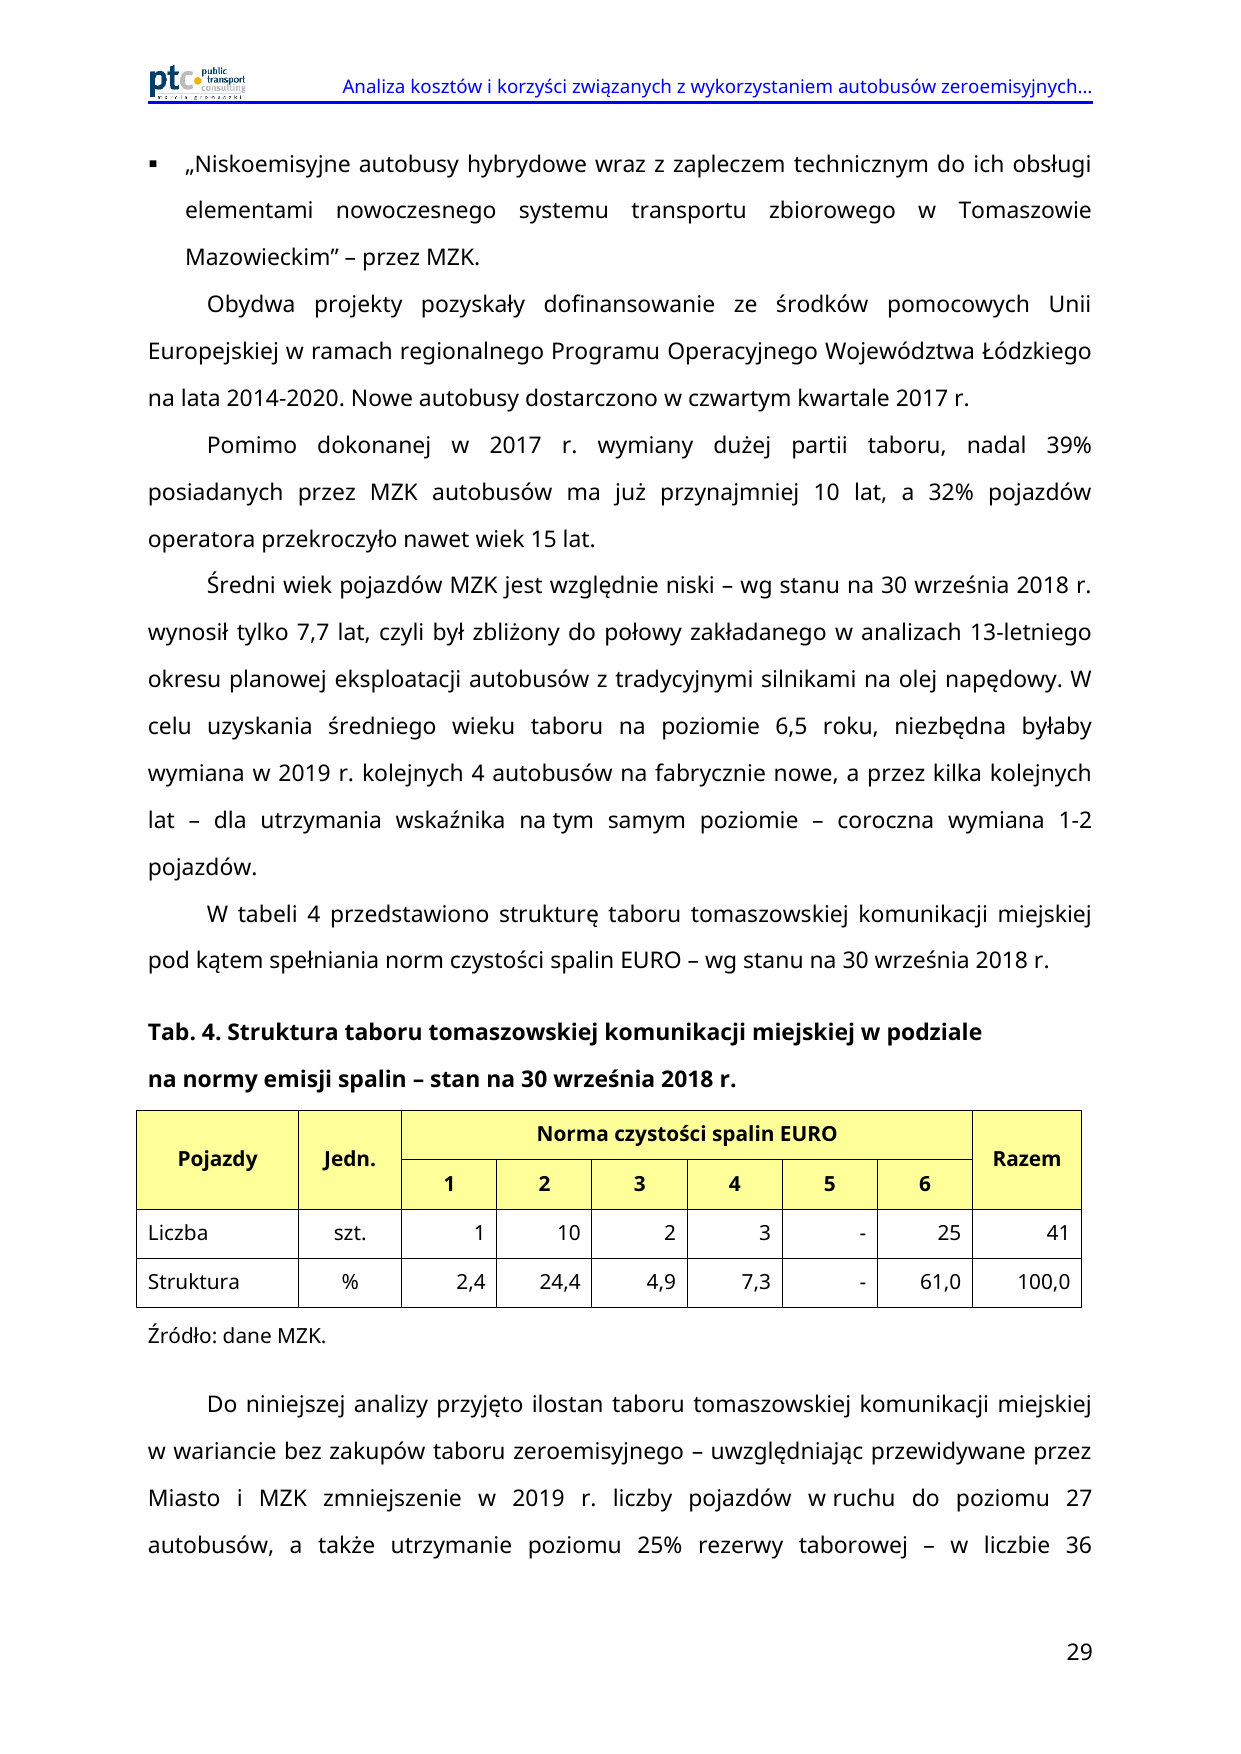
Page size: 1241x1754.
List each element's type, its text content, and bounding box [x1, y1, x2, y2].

table_cell - [783, 1210, 877, 1258]
table_cell 2,4 [402, 1259, 496, 1307]
table_header Norma czystości spalin EURO [402, 1111, 972, 1159]
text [148, 1388, 1093, 1560]
table_header Pojazdy [137, 1111, 298, 1209]
table_cell 1 [402, 1210, 496, 1258]
table_header Razem [973, 1111, 1081, 1209]
table_cell 3 [592, 1160, 687, 1209]
table_cell 5 [783, 1160, 877, 1209]
table_cell szt. [299, 1210, 401, 1258]
text W tabeli 4 przedstawiono strukturę taboru tomaszowskiej komunikacji miejskiej pod kątem spełniania norm czystości spalin EURO – wg stanu na 30 września 2018 r. [148, 898, 1093, 976]
list „Niskoemisyjne autobusy hybrydowe wraz z zapleczem technicznym do ich obsługi elementami nowoczesnego systemu transportu zbiorowego w Tomaszowie Mazowieckim” – przez MZK. [148, 148, 1093, 273]
picture [150, 65, 245, 100]
table_cell 25 [878, 1210, 972, 1258]
table_header Jedn. [299, 1111, 401, 1209]
table_cell 1 [402, 1160, 496, 1209]
table_cell 10 [497, 1210, 591, 1258]
table_cell 24,4 [497, 1259, 591, 1307]
table_cell 6 [878, 1160, 972, 1209]
table_cell 7,3 [688, 1259, 782, 1307]
text Tab. 4. Struktura taboru tomaszowskiej komunikacji miejskiej w podziale na normy emisji spalin – stan na 30 września 2018 r. [148, 1016, 1093, 1094]
text Źródło: dane MZK. [148, 1321, 1093, 1349]
table_cell Struktura [137, 1259, 298, 1307]
table_cell 2 [497, 1160, 591, 1209]
table_cell 4,9 [592, 1259, 687, 1307]
text Obydwa projekty pozyskały dofinansowanie ze środków pomocowych Unii Europejskiej w ramach regionalnego Programu Operacyjnego Województwa Łódzkiego na lata 2014-2020. Nowe autobusy dostarczono w czwartym kwartale 2017 r. [148, 288, 1093, 413]
table_cell 61,0 [878, 1259, 972, 1307]
table_cell 2 [592, 1210, 687, 1258]
table_cell Liczba [137, 1210, 298, 1258]
table_cell % [299, 1259, 401, 1307]
text Pomimo dokonanej w 2017 r. wymiany dużej partii taboru, nadal 39% posiadanych przez MZK autobusów ma już przynajmniej 10 lat, a 32% pojazdów operatora przekroczyło nawet wiek 15 lat. [148, 429, 1093, 554]
table_cell - [783, 1259, 877, 1307]
table_cell 3 [688, 1210, 782, 1258]
table_cell 41 [973, 1210, 1081, 1258]
table_cell 100,0 [973, 1259, 1081, 1307]
text Średni wiek pojazdów MZK jest względnie niski – wg stanu na 30 września 2018 r. wynosił tylko 7,7 lat, czyli był zbliżony do połowy zakładanego w analizach 13-letniego okresu planowej eksploatacji autobusów z tradycyjnymi silnikami na olej napędowy. W celu uzyskania średniego wieku taboru na poziomie 6,5 roku, niezbędna byłaby wymiana w 2019 r. kolejnych 4 autobusów na fabrycznie nowe, a przez kilka kolejnych lat – dla utrzymania wskaźnika na tym samym poziomie – coroczna wymiana 1-2 pojazdów. [148, 569, 1093, 882]
table_cell 4 [688, 1160, 782, 1209]
